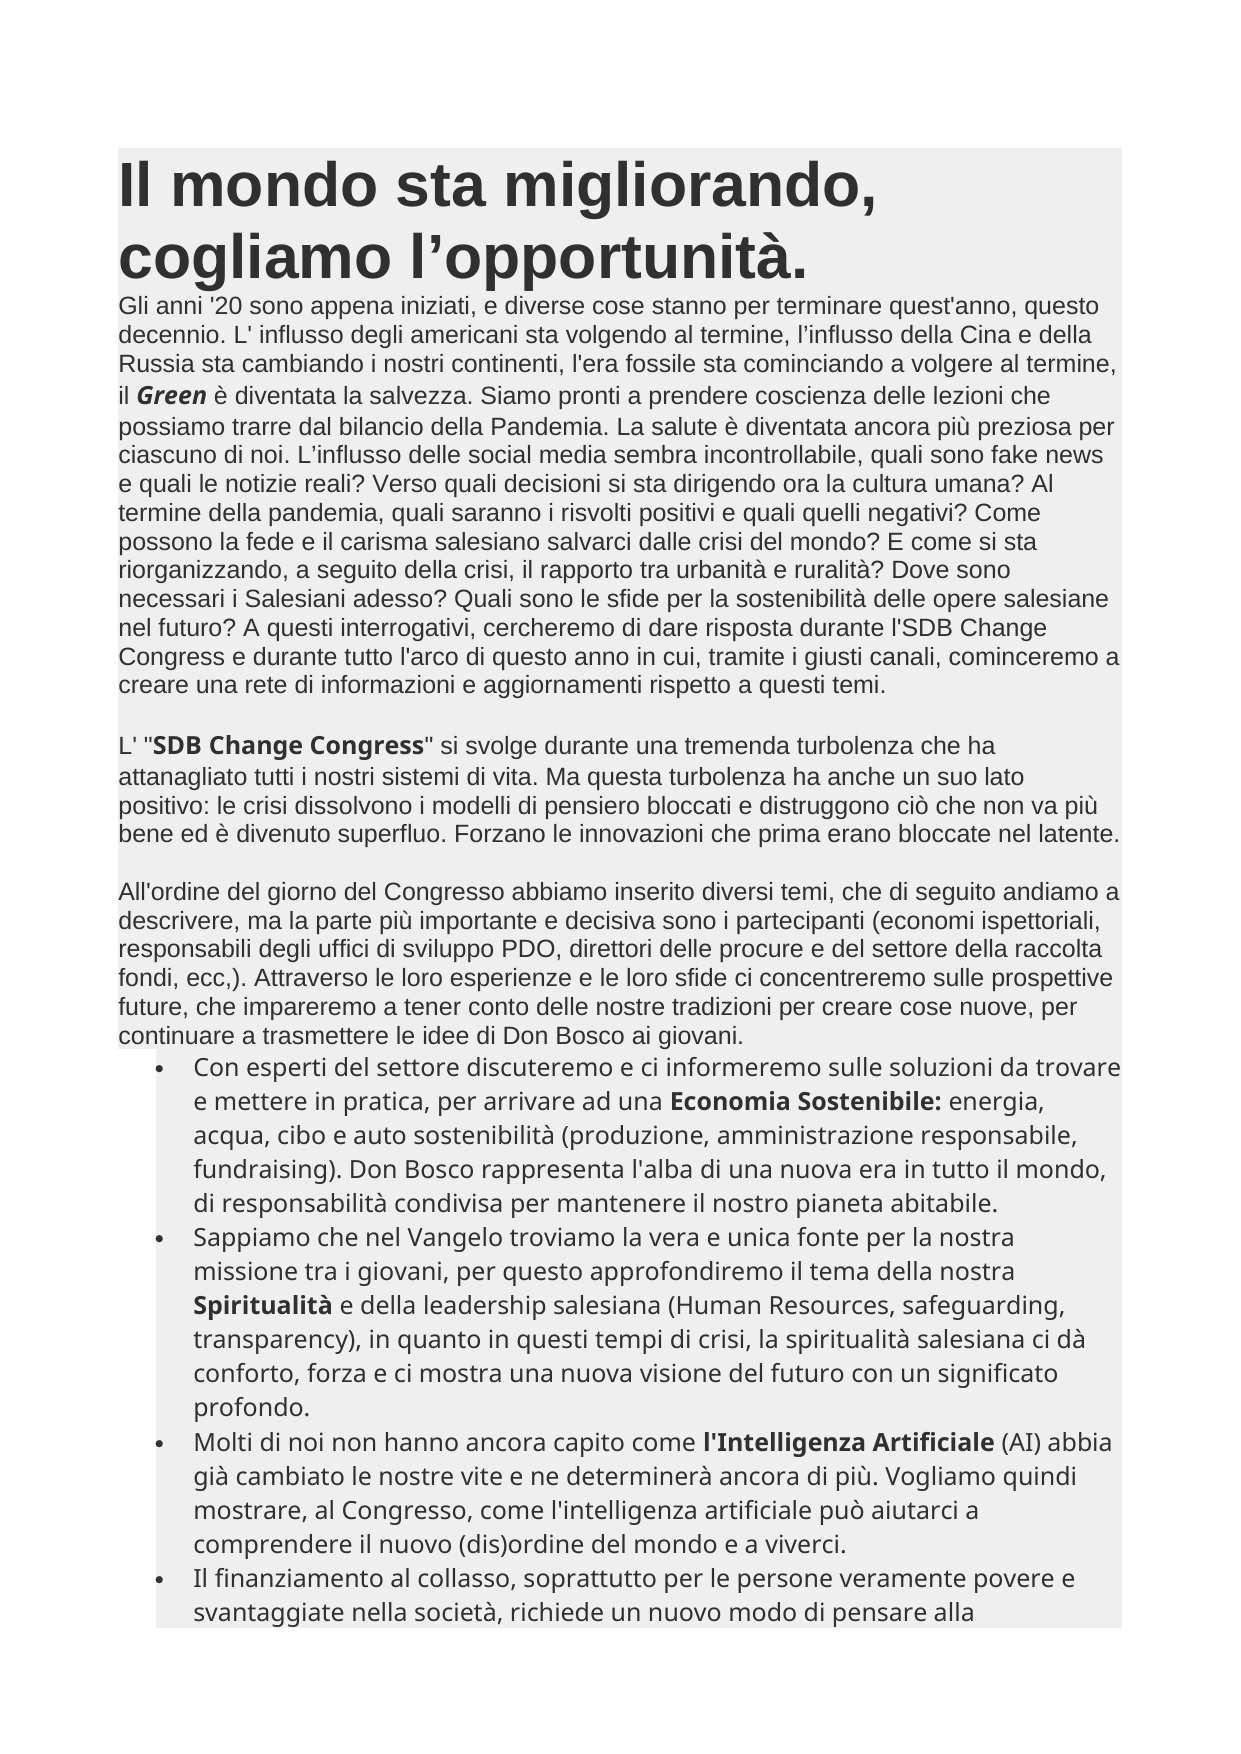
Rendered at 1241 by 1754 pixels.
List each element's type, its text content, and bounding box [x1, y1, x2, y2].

list Sappiamo che nel Vangelo troviamo la vera e unica fonte per la nostra missione tra i giovani, per questo approfondiremo il tema della nostra Spiritualità e della leadership salesiana (Human Resources, safeguarding, transparency), in quanto in questi tempi di crisi, la spiritualità salesiana ci dà conforto, forza e ci mostra una nuova visione del futuro con un significato profondo. [156, 1220, 1122, 1424]
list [156, 1560, 1122, 1628]
text L' "SDB Change Congress" si svolge durante una tremenda turbolenza che ha attanagliato tutti i nostri sistemi di vita. Ma questa turbolenza ha anche un suo lato positivo: le crisi dissolvono i modelli di pensiero bloccati e distruggono ciò che non va più bene ed è divenuto superfluo. Forzano le innovazioni che prima erano bloccate nel latente. [118, 728, 1122, 848]
text All'ordine del giorno del Congresso abbiamo inserito diversi temi, che di seguito andiamo a descrivere, ma la parte più importante e decisiva sono i partecipanti (economi ispettoriali, responsabili degli uffici di sviluppo PDO, direttori delle procure e del settore della raccolta fondi, ecc,). Attraverso le loro esperienze e le loro sfide ci concentreremo sulle prospettive future, che impareremo a tener conto delle nostre tradizioni per creare cose nuove, per continuare a trasmettere le idee di Don Bosco ai giovani. [118, 877, 1122, 1049]
list Molti di noi non hanno ancora capito come l'Intelligenza Artificiale (AI) abbia già cambiato le nostre vite e ne determinerà ancora di più. Vogliamo quindi mostrare, al Congresso, come l'intelligenza artificiale può aiutarci a comprendere il nuovo (dis)ordine del mondo e a viverci. [156, 1424, 1122, 1560]
text Il mondo sta migliorando, cogliamo l’opportunità. [118, 148, 1122, 291]
text Gli anni '20 sono appena iniziati, e diverse cose stanno per terminare quest'anno, questo decennio. L' influsso degli americani sta volgendo al termine, l’influsso della Cina e della Russia sta cambiando i nostri continenti, l'era fossile sta cominciando a volgere al termine, il Green è diventata la salvezza. Siamo pronti a prendere coscienza delle lezioni che possiamo trarre dal bilancio della Pandemia. La salute è diventata ancora più preziosa per ciascuno di noi. L’influsso delle social media sembra incontrollabile, quali sono fake news e quali le notizie reali? Verso quali decisioni si sta dirigendo ora la cultura umana? Al termine della pandemia, quali saranno i risvolti positivi e quali quelli negativi? Come possono la fede e il carisma salesiano salvarci dalle crisi del mondo? E come si sta riorganizzando, a seguito della crisi, il rapporto tra urbanità e ruralità? Dove sono necessari i Salesiani adesso? Quali sono le sfide per la sostenibilità delle opere salesiane nel futuro? A questi interrogativi, cercheremo di dare risposta durante l'SDB Change Congress e durante tutto l'arco di questo anno in cui, tramite i giusti canali, cominceremo a creare una rete di informazioni e aggiornamenti rispetto a questi temi. [118, 291, 1122, 699]
list Con esperti del settore discuteremo e ci informeremo sulle soluzioni da trovare e mettere in pratica, per arrivare ad una Economia Sostenibile: energia, acqua, cibo e auto sostenibilità (produzione, amministrazione responsabile, fundraising). Don Bosco rappresenta l'alba di una nuova era in tutto il mondo, di responsabilità condivisa per mantenere il nostro pianeta abitabile. [156, 1049, 1122, 1220]
